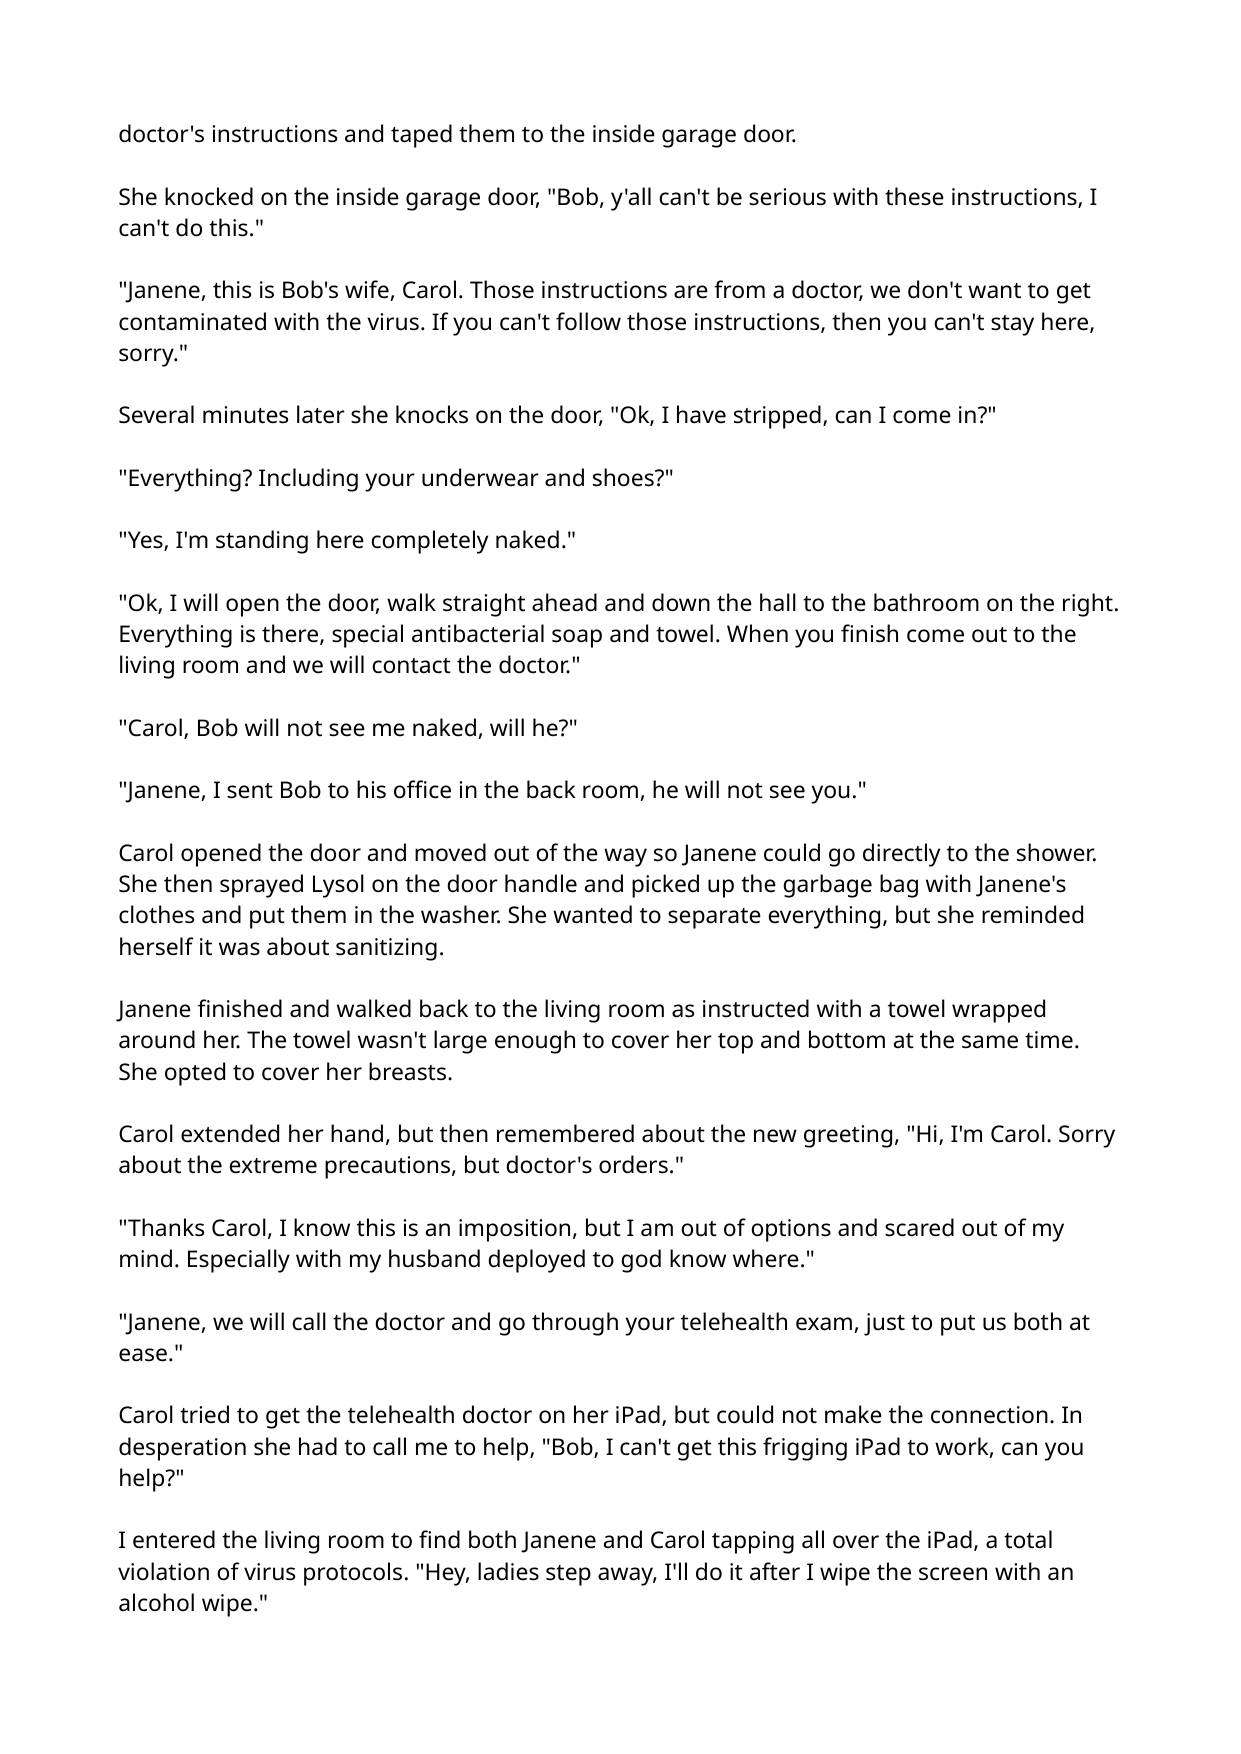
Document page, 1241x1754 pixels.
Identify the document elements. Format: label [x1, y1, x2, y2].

text [118, 118, 1122, 1618]
